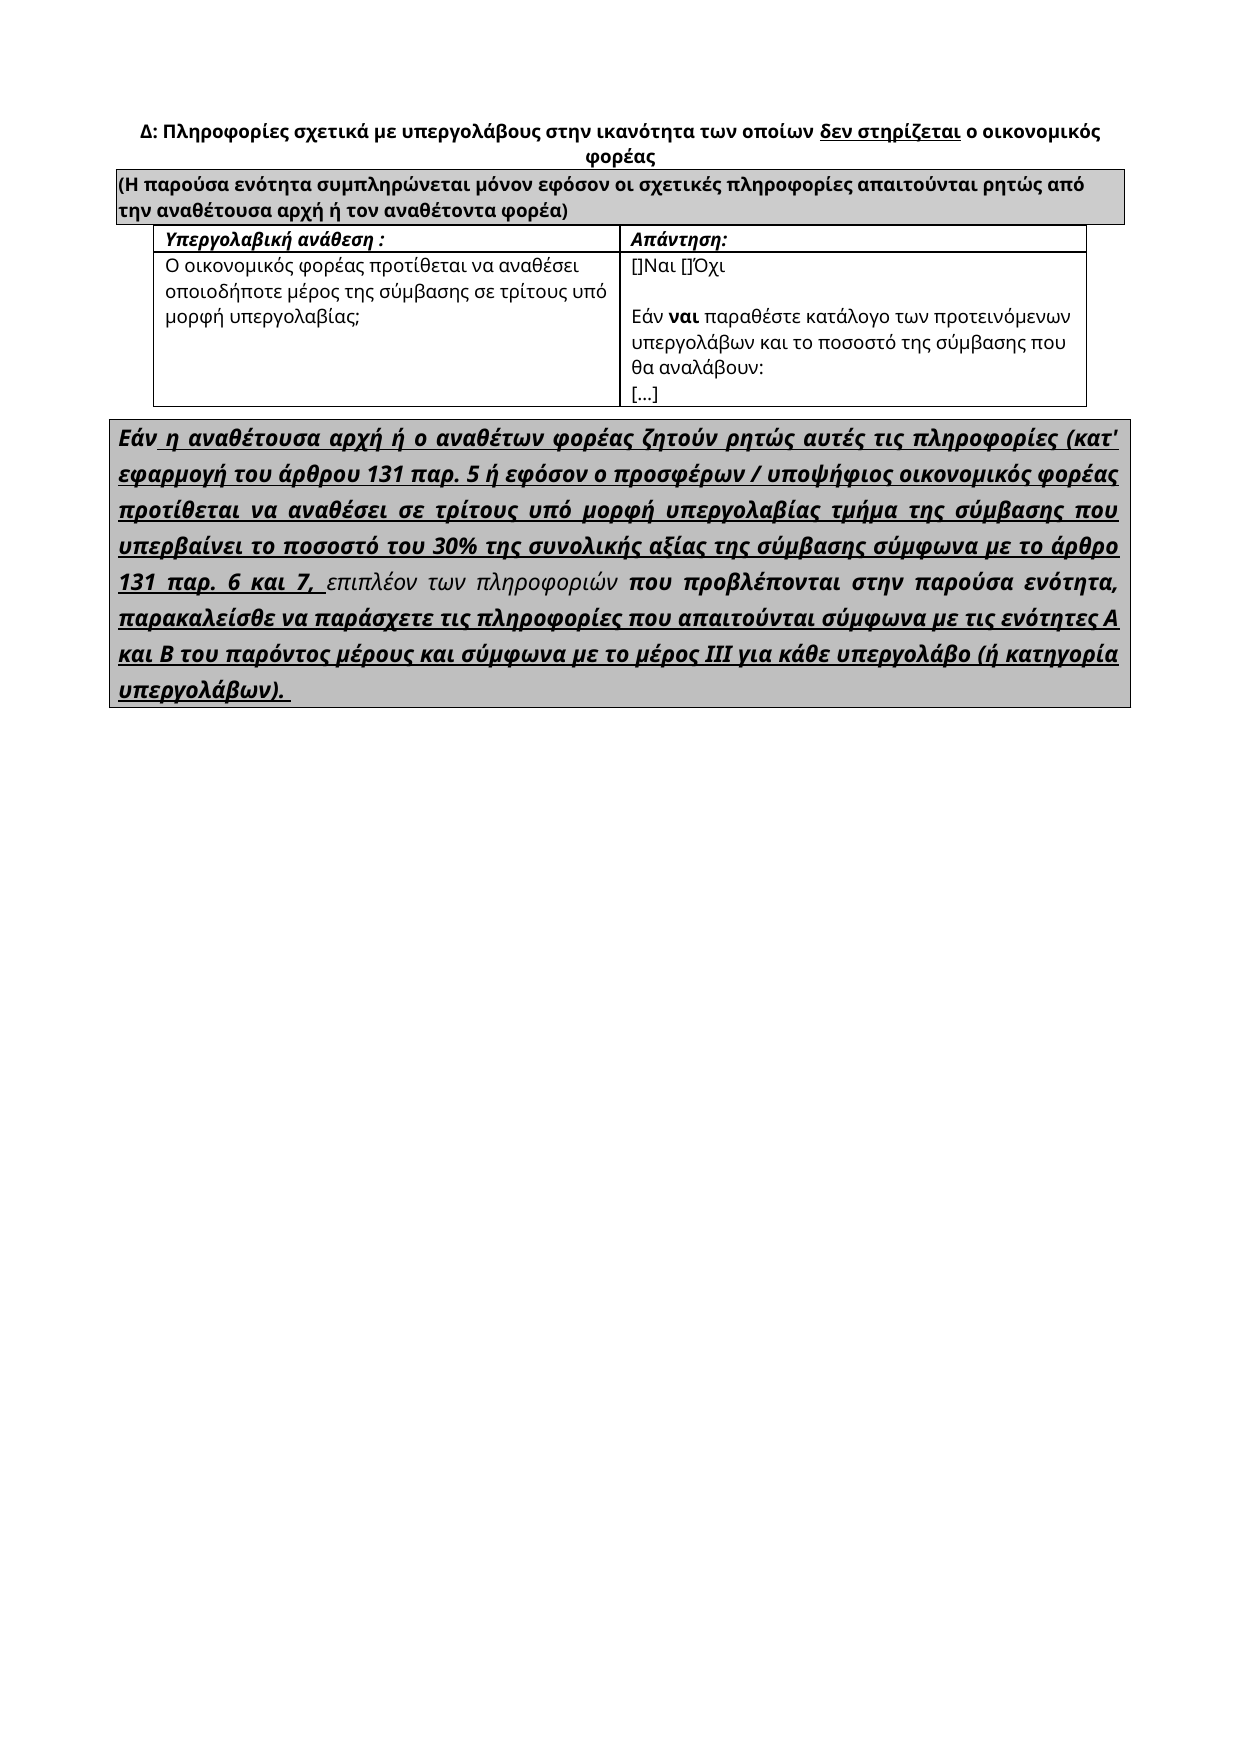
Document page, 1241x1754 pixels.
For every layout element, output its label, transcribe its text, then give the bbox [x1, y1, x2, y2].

text Δ: Πληροφορίες σχετικά με υπεργολάβους στην ικανότητα των οποίων δεν στηρίζεται ο οικονομικός φορέας [118, 118, 1122, 169]
table_header Υπεργολαβική ανάθεση : [154, 226, 619, 251]
table_cell []Ναι []Όχι Εάν ναι παραθέστε κατάλογο των προτεινόμενων υπεργολάβων και το ποσοστό της σύμβασης που θα αναλάβουν: […] [621, 253, 1086, 406]
table_cell Ο οικονομικός φορέας προτίθεται να αναθέσει οποιοδήποτε μέρος της σύμβασης σε τρίτους υπό μορφή υπεργολαβίας; [154, 253, 619, 406]
text (Η παρούσα ενότητα συμπληρώνεται μόνον εφόσον οι σχετικές πληροφορίες απαιτούνται ρητώς από την αναθέτουσα αρχή ή τον αναθέτοντα φορέα) [117, 170, 1124, 224]
text Εάν η αναθέτουσα αρχή ή ο αναθέτων φορέας ζητούν ρητώς αυτές τις πληροφορίες (κατ' εφαρμογή του άρθρου 131 παρ. 5 ή εφόσον ο προσφέρων / υποψήφιος οικονομικός φορέας προτίθεται να αναθέσει σε τρίτους υπό μορφή υπεργολαβίας τμήμα της σύμβασης που υπερβαίνει το ποσοστό του 30% της συνολικής αξίας της σύμβασης σύμφωνα με το άρθρο 131 παρ. 6 και 7, επιπλέον των πληροφοριών που προβλέπονται στην παρούσα ενότητα, παρακαλείσθε να παράσχετε τις πληροφορίες που απαιτούνται σύμφωνα με τις ενότητες Α και Β του παρόντος μέρους και σύμφωνα με το μέρος ΙΙΙ για κάθε υπεργολάβο (ή κατηγορία υπεργολάβων). [110, 420, 1130, 707]
table_header Απάντηση: [621, 226, 1086, 251]
